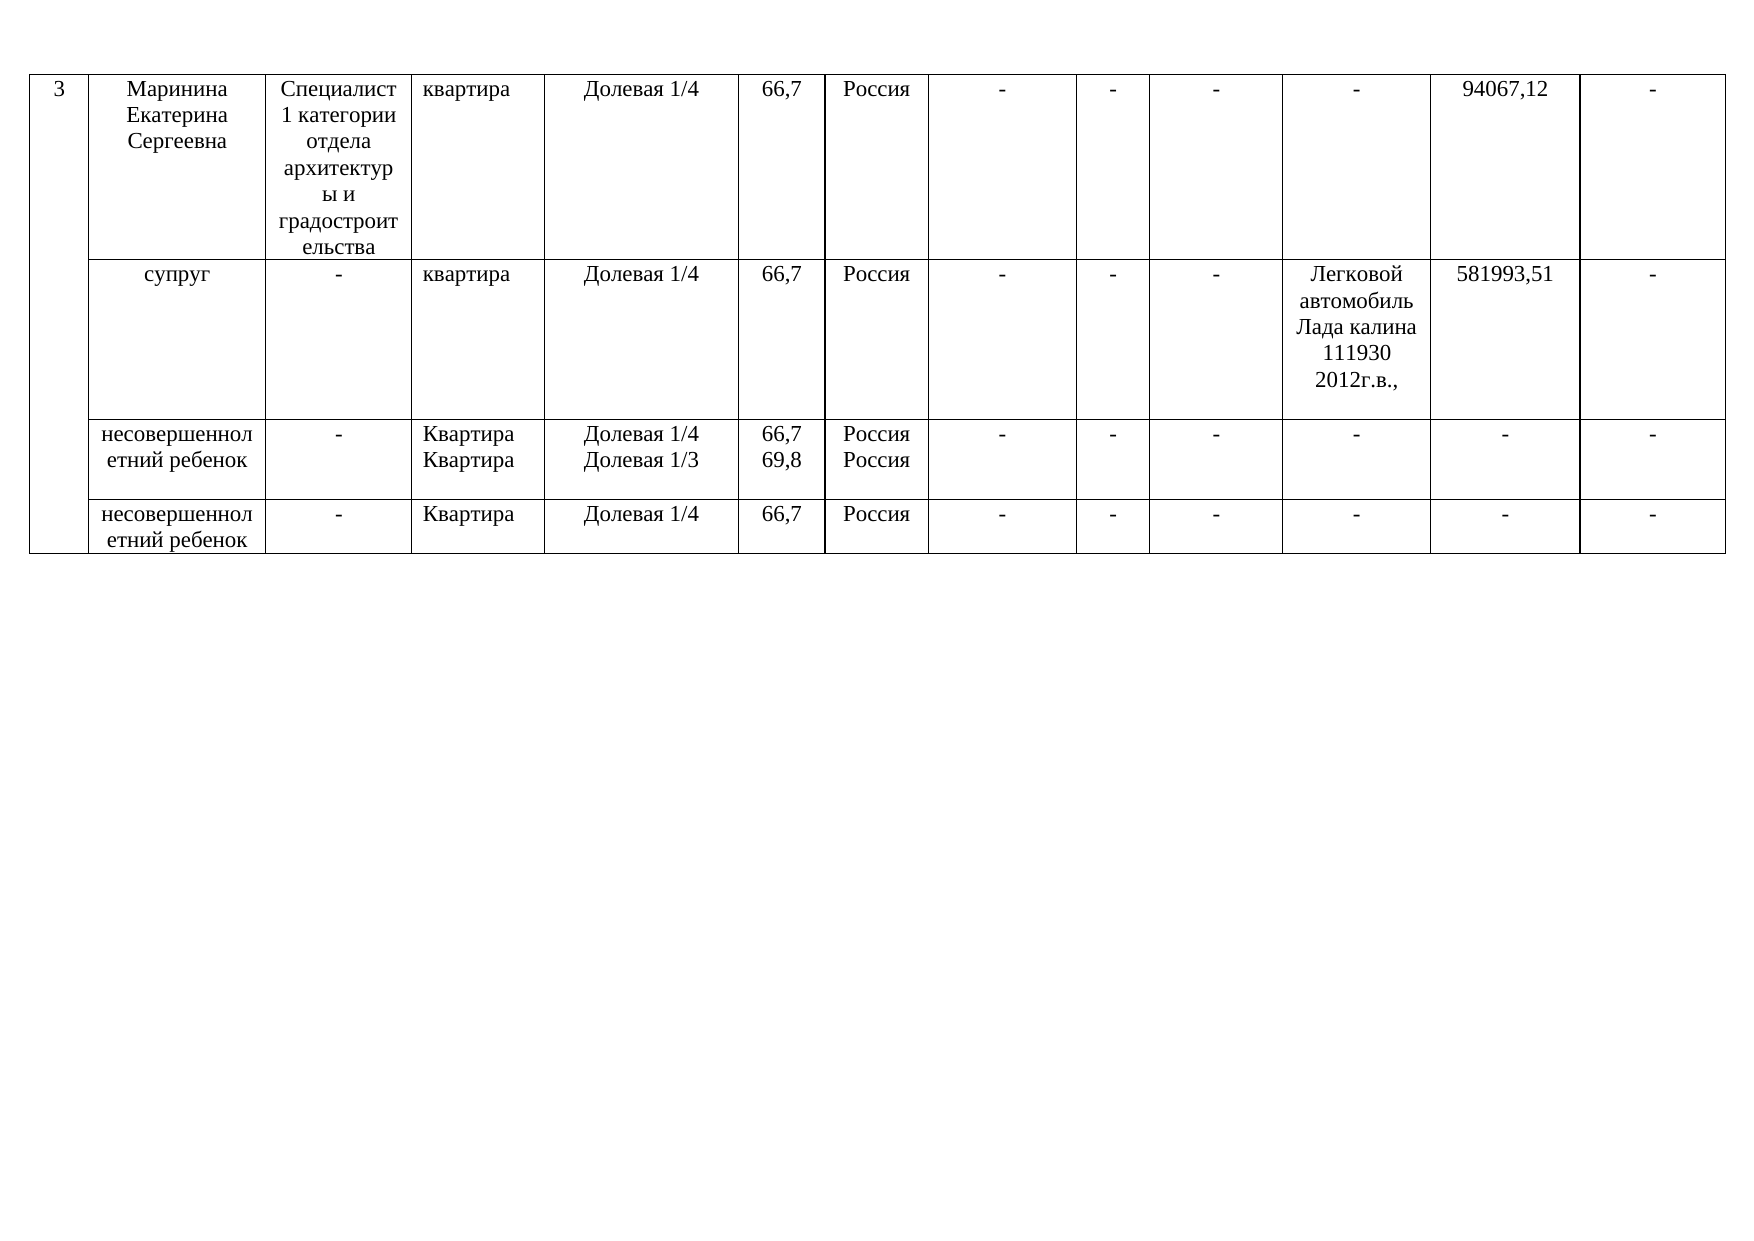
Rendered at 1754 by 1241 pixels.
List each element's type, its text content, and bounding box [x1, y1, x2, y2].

table_cell - [1150, 500, 1282, 552]
table_cell - [1150, 260, 1282, 418]
table_cell - [1150, 420, 1282, 499]
table_cell - [1581, 420, 1725, 499]
table_cell - [1077, 260, 1149, 418]
table_cell - [929, 500, 1076, 552]
table_cell Легковой автомобиль Лада калина 111930 2012г.в., [1283, 260, 1430, 418]
table_cell 3 [30, 75, 88, 552]
table_cell квартира [412, 260, 544, 418]
table_cell - [929, 420, 1076, 499]
table_cell - [266, 500, 411, 552]
table_cell Долевая 1/4 [545, 75, 738, 259]
table_cell супруг [89, 260, 265, 418]
table_cell 581993,51 [1431, 260, 1579, 418]
table_cell несовершеннолетний ребенок [89, 420, 265, 499]
table_cell 94067,12 [1431, 75, 1579, 259]
table_cell - [266, 260, 411, 418]
table_cell Квартира [412, 500, 544, 552]
table_cell Специалист 1 категории отдела архитектуры и градостроительства [266, 75, 411, 259]
table_cell несовершеннолетний ребенок [89, 500, 265, 552]
table_cell - [1431, 500, 1579, 552]
table_cell Россия [826, 260, 928, 418]
table_cell - [1077, 420, 1149, 499]
table_cell 66,7 [739, 500, 824, 552]
table_cell - [1150, 75, 1282, 259]
table_cell Квартира Квартира [412, 420, 544, 499]
table_cell - [1283, 500, 1430, 552]
table_cell Долевая 1/4 Долевая 1/3 [545, 420, 738, 499]
table_cell Долевая 1/4 [545, 260, 738, 418]
table_cell - [1077, 75, 1149, 259]
table_cell Россия [826, 500, 928, 552]
table_cell - [1077, 500, 1149, 552]
table_cell 66,7 69,8 [739, 420, 824, 499]
table_cell Россия [826, 75, 928, 259]
table_cell Маринина Екатерина Сергеевна [89, 75, 265, 259]
table_cell - [1581, 75, 1725, 259]
table_cell 66,7 [739, 260, 824, 418]
table_cell 66,7 [739, 75, 824, 259]
table_cell - [1283, 75, 1430, 259]
table_cell квартира [412, 75, 544, 259]
table_cell Россия Россия [826, 420, 928, 499]
table_cell - [929, 260, 1076, 418]
table_cell Долевая 1/4 [545, 500, 738, 552]
table_cell - [1431, 420, 1579, 499]
table_cell - [1283, 420, 1430, 499]
table_cell - [266, 420, 411, 499]
table_cell - [929, 75, 1076, 259]
table_cell - [1581, 260, 1725, 418]
table_cell - [1581, 500, 1725, 552]
